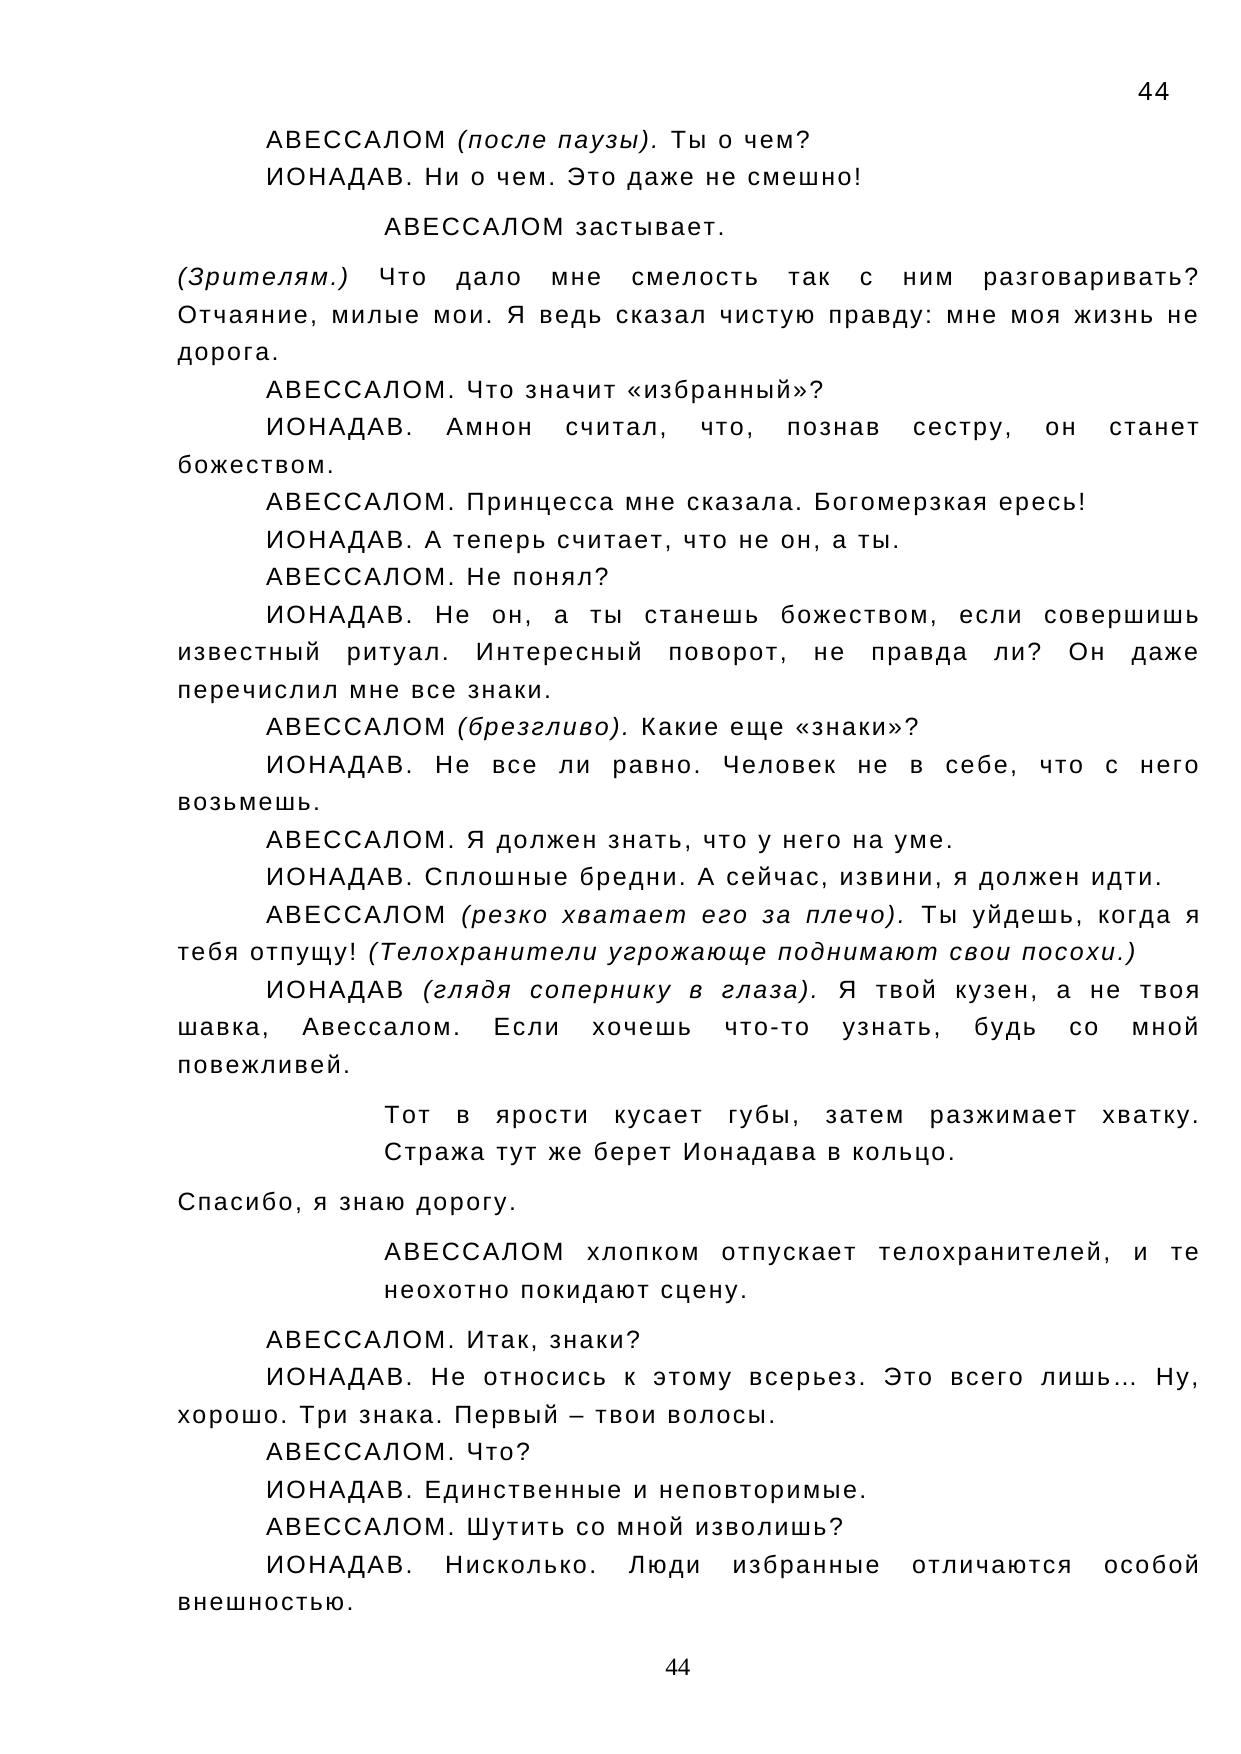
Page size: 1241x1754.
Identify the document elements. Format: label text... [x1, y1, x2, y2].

text Спасибо, я знаю дорогу. [177, 1181, 1200, 1218]
text АВЕССАЛОМ. Что? [177, 1431, 1200, 1468]
text ИОНАДАВ. Амнон считал, что, познав сестру, он станет божеством. [177, 406, 1200, 481]
text ИОНАДАВ. Нисколько. Люди избранные отличаются особой внешностью. [177, 1543, 1200, 1618]
text (Зрителям.) Что дало мне смелость так с ним разговаривать? Отчаяние, милые мои. Я ведь сказал чистую правду: мне моя жизнь не дорога. [177, 256, 1200, 368]
text АВЕССАЛОМ. Я должен знать, что у него на уме. [177, 818, 1200, 856]
text АВЕССАЛОМ. Итак, знаки? [177, 1318, 1200, 1356]
text АВЕССАЛОМ (резко хватает его за плечо). Ты уйдешь, когда я тебя отпущу! (Телохранители угрожающе поднимают свои посохи.) [177, 893, 1200, 968]
text ИОНАДАВ. Не все ли равно. Человек не в себе, что с него возьмешь. [177, 743, 1200, 818]
text ИОНАДАВ. Единственные и неповторимые. [177, 1468, 1200, 1506]
text АВЕССАЛОМ застывает. [384, 206, 1200, 243]
text ИОНАДАВ. А теперь считает, что не он, а ты. [177, 518, 1200, 556]
text АВЕССАЛОМ (после паузы). Ты о чем? [177, 118, 1200, 156]
text АВЕССАЛОМ. Шутить со мной изволишь? [177, 1506, 1200, 1543]
text АВЕССАЛОМ. Не понял? [177, 556, 1200, 593]
text АВЕССАЛОМ. Что значит «избранный»? [177, 368, 1200, 406]
text АВЕССАЛОМ (брезгливо). Какие еще «знаки»? [177, 706, 1200, 743]
text ИОНАДАВ. Ни о чем. Это даже не смешно! [177, 156, 1200, 193]
text ИОНАДАВ (глядя сопернику в глаза). Я твой кузен, а не твоя шавка, Авессалом. Если хочешь что-то узнать, будь со мной повежливей. [177, 968, 1200, 1081]
text АВЕССАЛОМ хлопком отпускает телохранителей, и те неохотно покидают сцену. [384, 1231, 1200, 1306]
text АВЕССАЛОМ. Принцесса мне сказала. Богомерзкая ересь! [177, 481, 1200, 518]
text ИОНАДАВ. Сплошные бредни. А сейчас, извини, я должен идти. [177, 856, 1200, 893]
text ИОНАДАВ. Не относись к этому всерьез. Это всего лишь… Ну, хорошо. Три знака. Первый – твои волосы. [177, 1356, 1200, 1431]
text Тот в ярости кусает губы, затем разжимает хватку. Стража тут же берет Ионадава в кольцо. [384, 1093, 1200, 1168]
text ИОНАДАВ. Не он, а ты станешь божеством, если совершишь известный ритуал. Интересный поворот, не правда ли? Он даже перечислил мне все знаки. [177, 593, 1200, 706]
